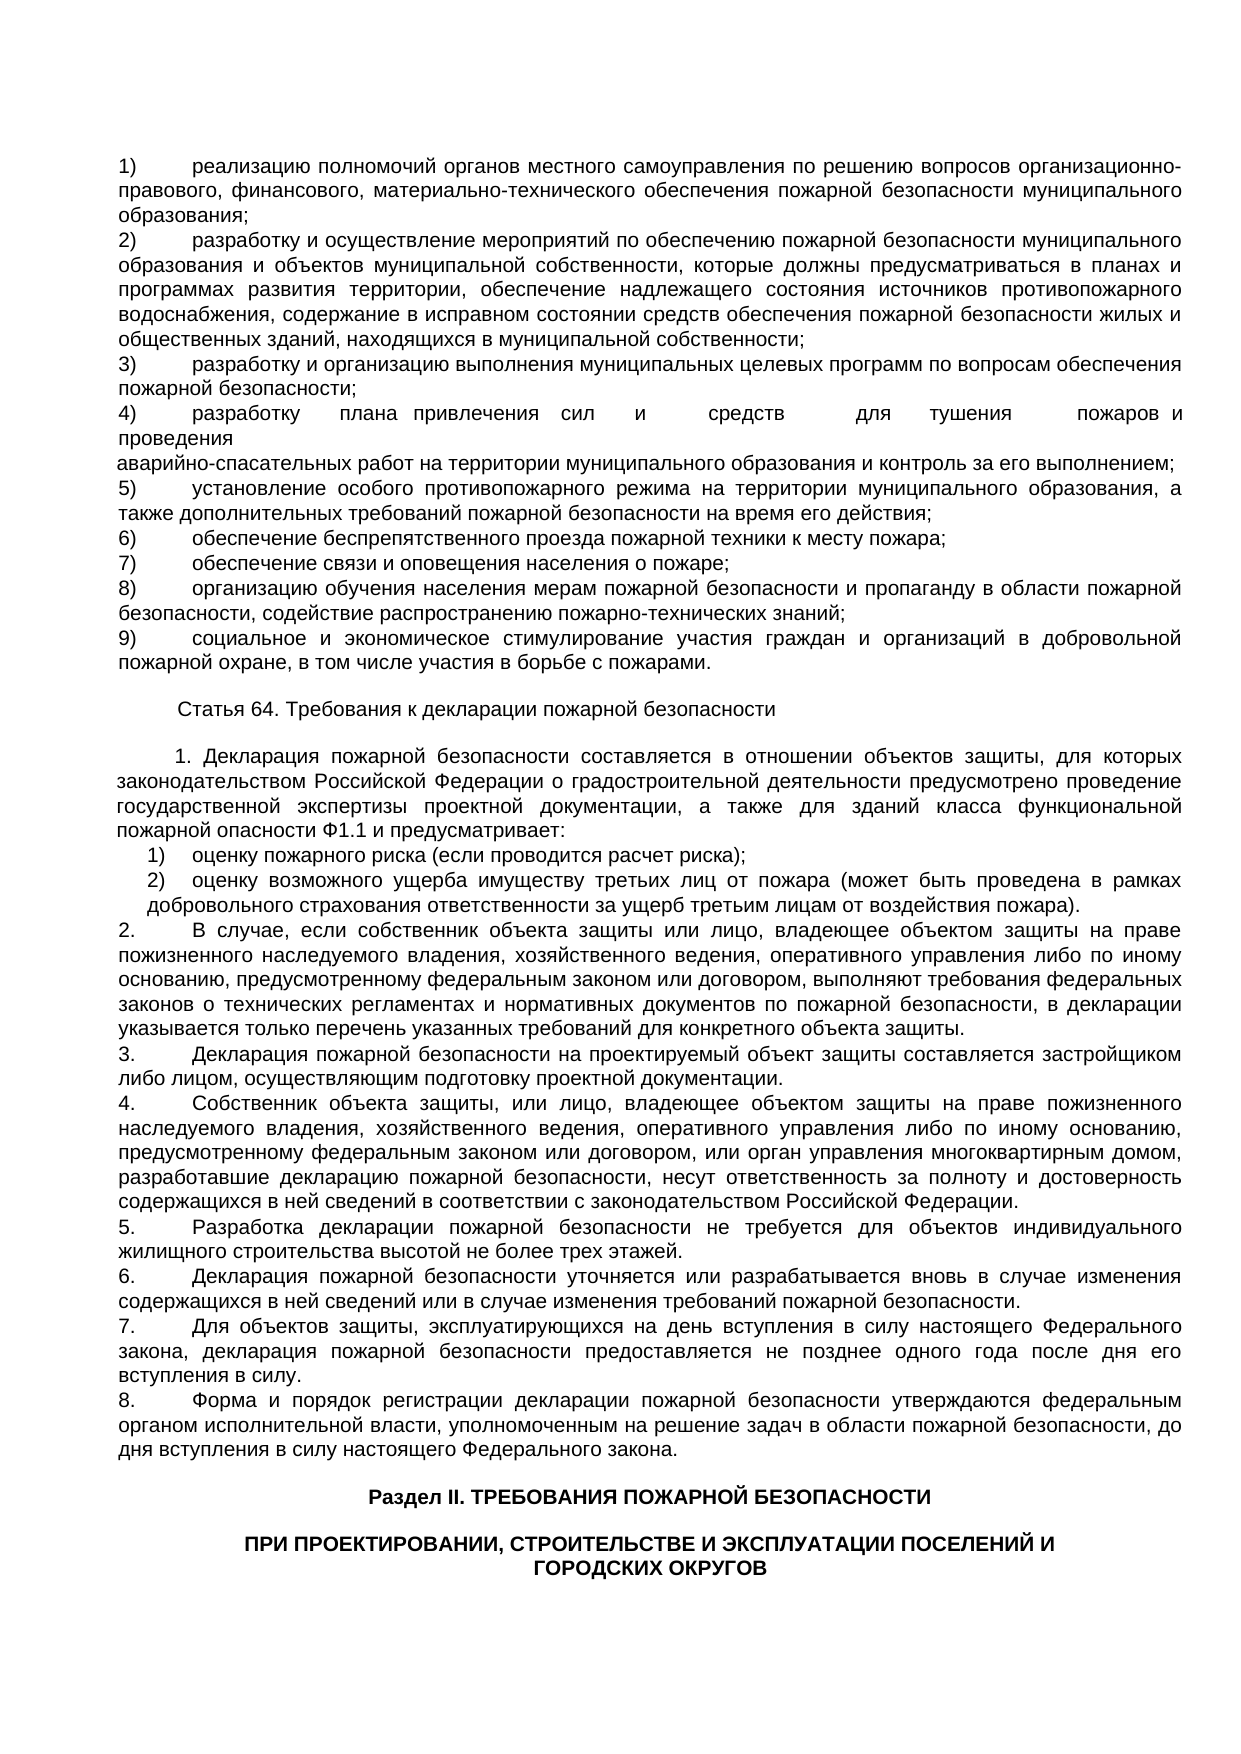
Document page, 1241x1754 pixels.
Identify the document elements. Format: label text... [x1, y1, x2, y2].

list социальное и экономическое стимулирование участия граждан и организаций в добровольной пожарной охране, в том числе участия в борьбе с пожарами. [118, 626, 1183, 674]
list Собственник объекта защиты, или лицо, владеющее объектом защиты на праве пожизненного наследуемого владения, хозяйственного ведения, оперативного управления либо по иному основанию, предусмотренному федеральным законом или договором, или орган управления многоквартирным домом, разработавшие декларацию пожарной безопасности, несут ответственность за полноту и достоверность содержащихся в ней сведений в соответствии с законодательством Российской Федерации. [118, 1091, 1183, 1213]
text аварийно-спасательных работ на территории муниципального образования и контроль за его выполнением; [116, 451, 1183, 475]
text Раздел II. ТРЕБОВАНИЯ ПОЖАРНОЙ БЕЗОПАСНОСТИ [195, 1484, 1104, 1508]
list Декларация пожарной безопасности уточняется или разрабатывается вновь в случае изменения содержащихся в ней сведений или в случае изменения требований пожарной безопасности. [118, 1264, 1183, 1313]
list организацию обучения населения мерам пожарной безопасности и пропаганду в области пожарной безопасности, содействие распространению пожарно-технических знаний; [118, 576, 1183, 624]
list оценку возможного ущерба имуществу третьих лиц от пожара (может быть проведена в рамках добровольного страхования ответственности за ущерб третьим лицам от воздействия пожара). [147, 868, 1183, 917]
text Статья 64. Требования к декларации пожарной безопасности [177, 697, 1183, 721]
list обеспечение связи и оповещения населения о пожаре; [118, 551, 1183, 575]
list Форма и порядок регистрации декларации пожарной безопасности утверждаются федеральным органом исполнительной власти, уполномоченным на решение задач в области пожарной безопасности, до дня вступления в силу настоящего Федерального закона. [118, 1388, 1183, 1461]
text 1. Декларация пожарной безопасности составляется в отношении объектов защиты, для которых законодательством Российской Федерации о градостроительной деятельности предусмотрено проведение государственной экспертизы проектной документации, а также для зданий класса функциональной пожарной опасности Ф1.1 и предусматривает: [116, 744, 1183, 842]
list разработку плана привлечения сил и средств для тушения пожаров и проведения [118, 401, 1183, 450]
list Декларация пожарной безопасности на проектируемый объект защиты составляется застройщиком либо лицом, осуществляющим подготовку проектной документации. [118, 1041, 1183, 1090]
list оценку пожарного риска (если проводится расчет риска); [147, 843, 1183, 867]
list реализацию полномочий органов местного самоуправления по решению вопросов организационно-правового, финансового, материально-технического обеспечения пожарной безопасности муниципального образования; [118, 154, 1183, 227]
list В случае, если собственник объекта защиты или лицо, владеющее объектом защиты на праве пожизненного наследуемого владения, хозяйственного ведения, оперативного управления либо по иному основанию, предусмотренному федеральным законом или договором, выполняют требования федеральных законов о технических регламентах и нормативных документов по пожарной безопасности, в декларации указывается только перечень указанных требований для конкретного объекта защиты. [118, 918, 1183, 1040]
list Разработка декларации пожарной безопасности не требуется для объектов индивидуального жилищного строительства высотой не более трех этажей. [118, 1214, 1183, 1263]
list установление особого противопожарного режима на территории муниципального образования, а также дополнительных требований пожарной безопасности на время его действия; [118, 476, 1183, 524]
list разработку и осуществление мероприятий по обеспечению пожарной безопасности муниципального образования и объектов муниципальной собственности, которые должны предусматриваться в планах и программах развития территории, обеспечение надлежащего состояния источников противопожарного водоснабжения, содержание в исправном состоянии средств обеспечения пожарной безопасности жилых и общественных зданий, находящихся в муниципальной собственности; [118, 228, 1183, 350]
list разработку и организацию выполнения муниципальных целевых программ по вопросам обеспечения пожарной безопасности; [118, 351, 1183, 400]
text ПРИ ПРОЕКТИРОВАНИИ, СТРОИТЕЛЬСТВЕ И ЭКСПЛУАТАЦИИ ПОСЕЛЕНИЙ И ГОРОДСКИХ ОКРУГОВ [195, 1532, 1104, 1580]
list обеспечение беспрепятственного проезда пожарной техники к месту пожара; [118, 526, 1183, 549]
list Для объектов защиты, эксплуатирующихся на день вступления в силу настоящего Федерального закона, декларация пожарной безопасности предоставляется не позднее одного года после дня его вступления в силу. [118, 1314, 1183, 1387]
